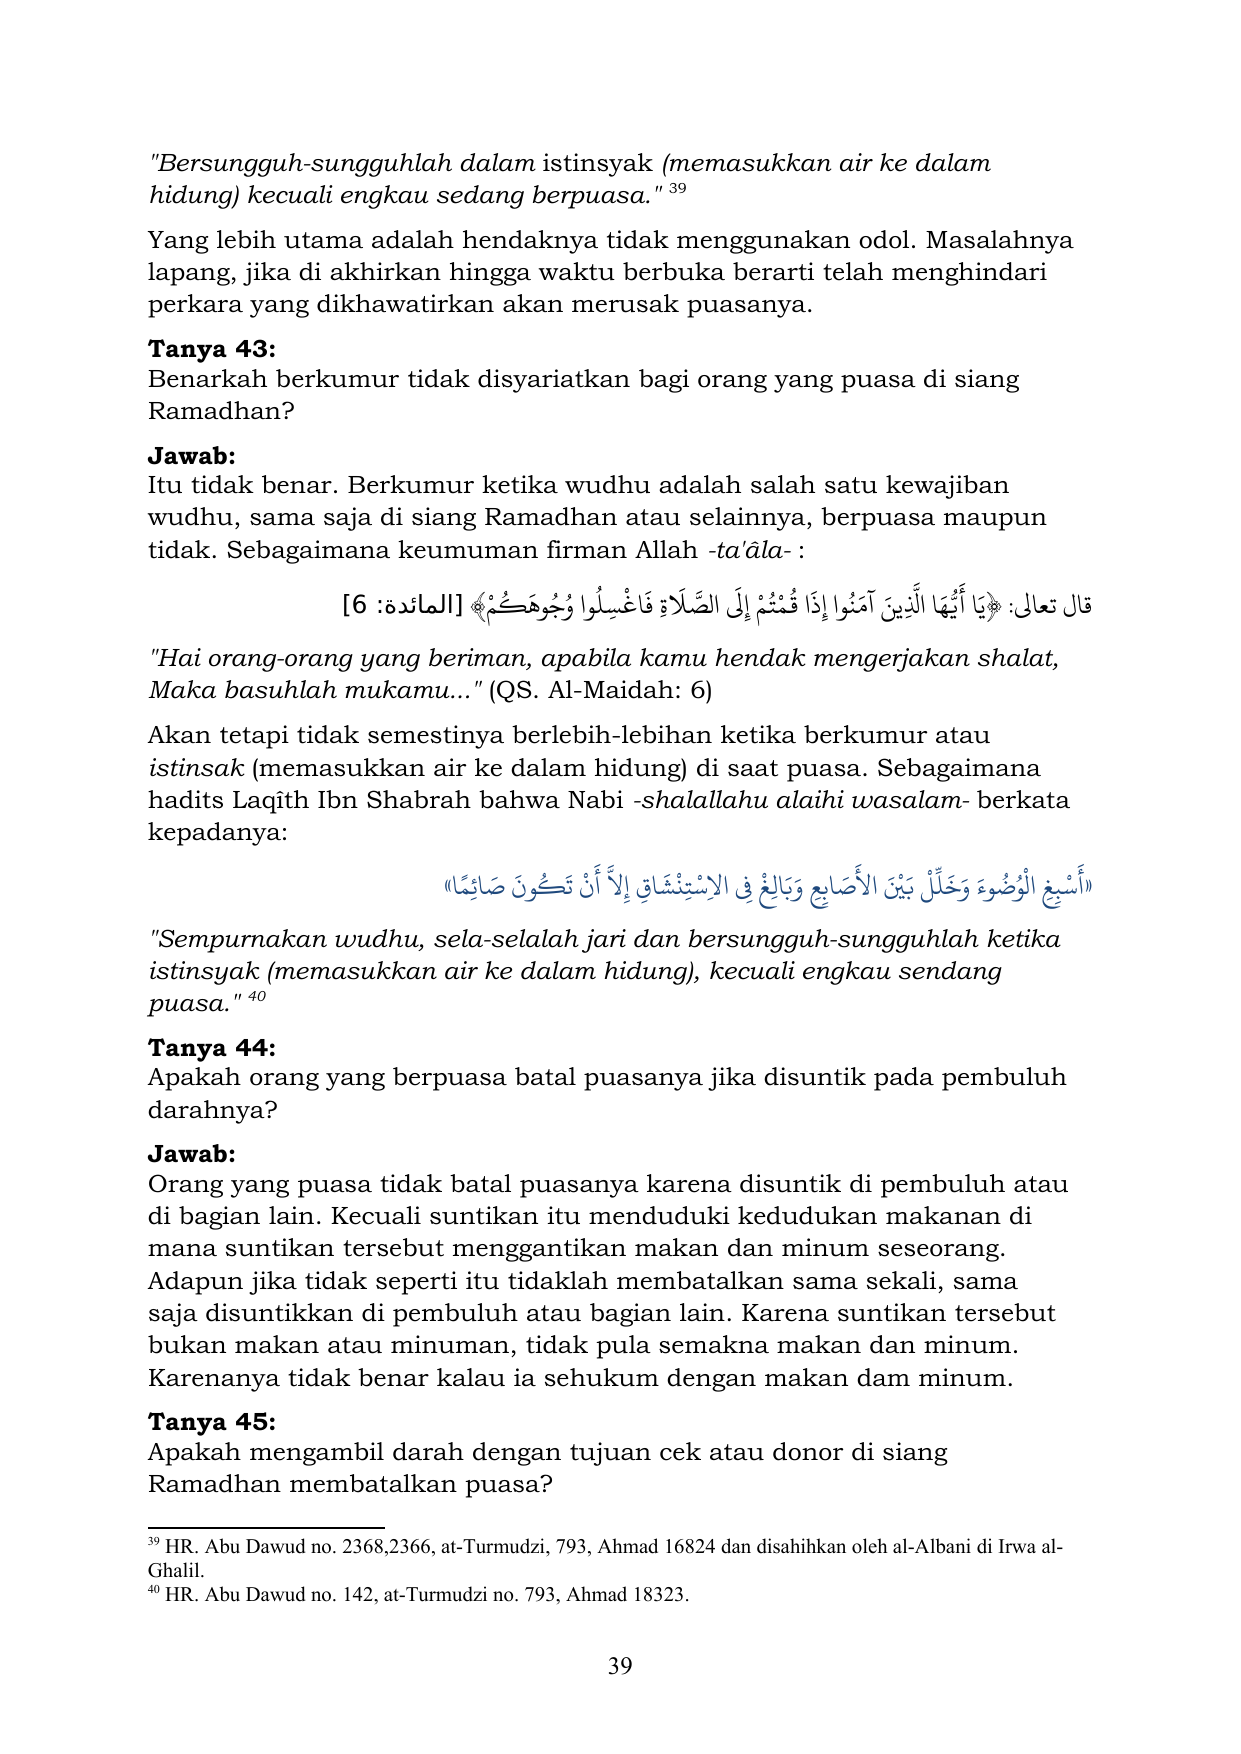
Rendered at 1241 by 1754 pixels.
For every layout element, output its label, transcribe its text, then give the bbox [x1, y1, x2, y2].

text Apakah mengambil darah dengan tujuan cek atau donor di siang Ramadhan membatalkan puasa? [148, 1437, 1075, 1498]
text Apakah orang yang berpuasa batal puasanya jika disuntik pada pembuluh darahnya? [148, 1062, 1075, 1124]
text Tanya 45: [148, 1407, 1092, 1437]
text Orang yang puasa tidak batal puasanya karena disuntik di pembuluh atau di bagian lain. Kecuali suntikan itu menduduki kedudukan makanan di mana suntikan tersebut menggantikan makan dan minum seseorang. Adapun jika tidak seperti itu tidaklah membatalkan sama sekali, sama saja disuntikkan di pembuluh atau bagian lain. Karena suntikan tersebut bukan makan atau minuman, tidak pula semakna makan dan minum. Karenanya tidak benar kalau ia sehukum dengan makan dam minum. [148, 1169, 1075, 1392]
text Yang lebih utama adalah hendaknya tidak menggunakan odol. Masalahnya lapang, jika di akhirkan hingga waktu berbuka berarti telah menghindari perkara yang dikhawatirkan akan merusak puasanya. [148, 225, 1075, 319]
text Jawab: [148, 1139, 1092, 1169]
text Itu tidak benar. Berkumur ketika wudhu adalah salah satu kewajiban wudhu, sama saja di siang Ramadhan atau selainnya, berpuasa maupun tidak. Sebagaimana keumuman firman Allah -ta'âla- : [148, 470, 1075, 564]
text «أَسْبِغِ الْوُضُوءَ وَخَلِّلْ بَيْنَ الأَصَابِعِ وَبَالِغْ فِى الاِسْتِنْشَاقِ إِلاَّ أَنْ تَكُونَ صَائِمًا» [148, 862, 1092, 911]
text "Sempurnakan wudhu, sela-selalah jari dan bersungguh-sungguhlah ketika istinsyak (memasukkan air ke dalam hidung), kecuali engkau sendang puasa." [148, 923, 1075, 1017]
text Benarkah berkumur tidak disyariatkan bagi orang yang puasa di siang Ramadhan? [148, 363, 1075, 425]
text Tanya 44: [148, 1033, 1092, 1062]
text Tanya 43: [148, 334, 1092, 363]
text قال تعالى: ﴿يَا أَيُّهَا الَّذِينَ آمَنُوا إِذَا قُمْتُمْ إِلَى الصَّلَاةِ فَاغْسِلُوا وُجُوهَكُمْ﴾ [المائدة: 6] [165, 579, 1092, 631]
text Jawab: [148, 441, 1092, 470]
text Akan tetapi tidak semestinya berlebih-lebihan ketika berkumur atau istinsak (memasukkan air ke dalam hidung) di saat puasa. Sebagaimana hadits Laqîth Ibn Shabrah bahwa Nabi -shalallahu alaihi wasalam- berkata kepadanya: [148, 720, 1075, 846]
text "Hai orang-orang yang beriman, apabila kamu hendak mengerjakan shalat, Maka basuhlah mukamu..." (QS. Al-Maidah: 6) [148, 643, 1075, 705]
text "Bersungguh-sungguhlah dalam istinsyak (memasukkan air ke dalam hidung) kecuali engkau sedang berpuasa." [148, 148, 1075, 209]
